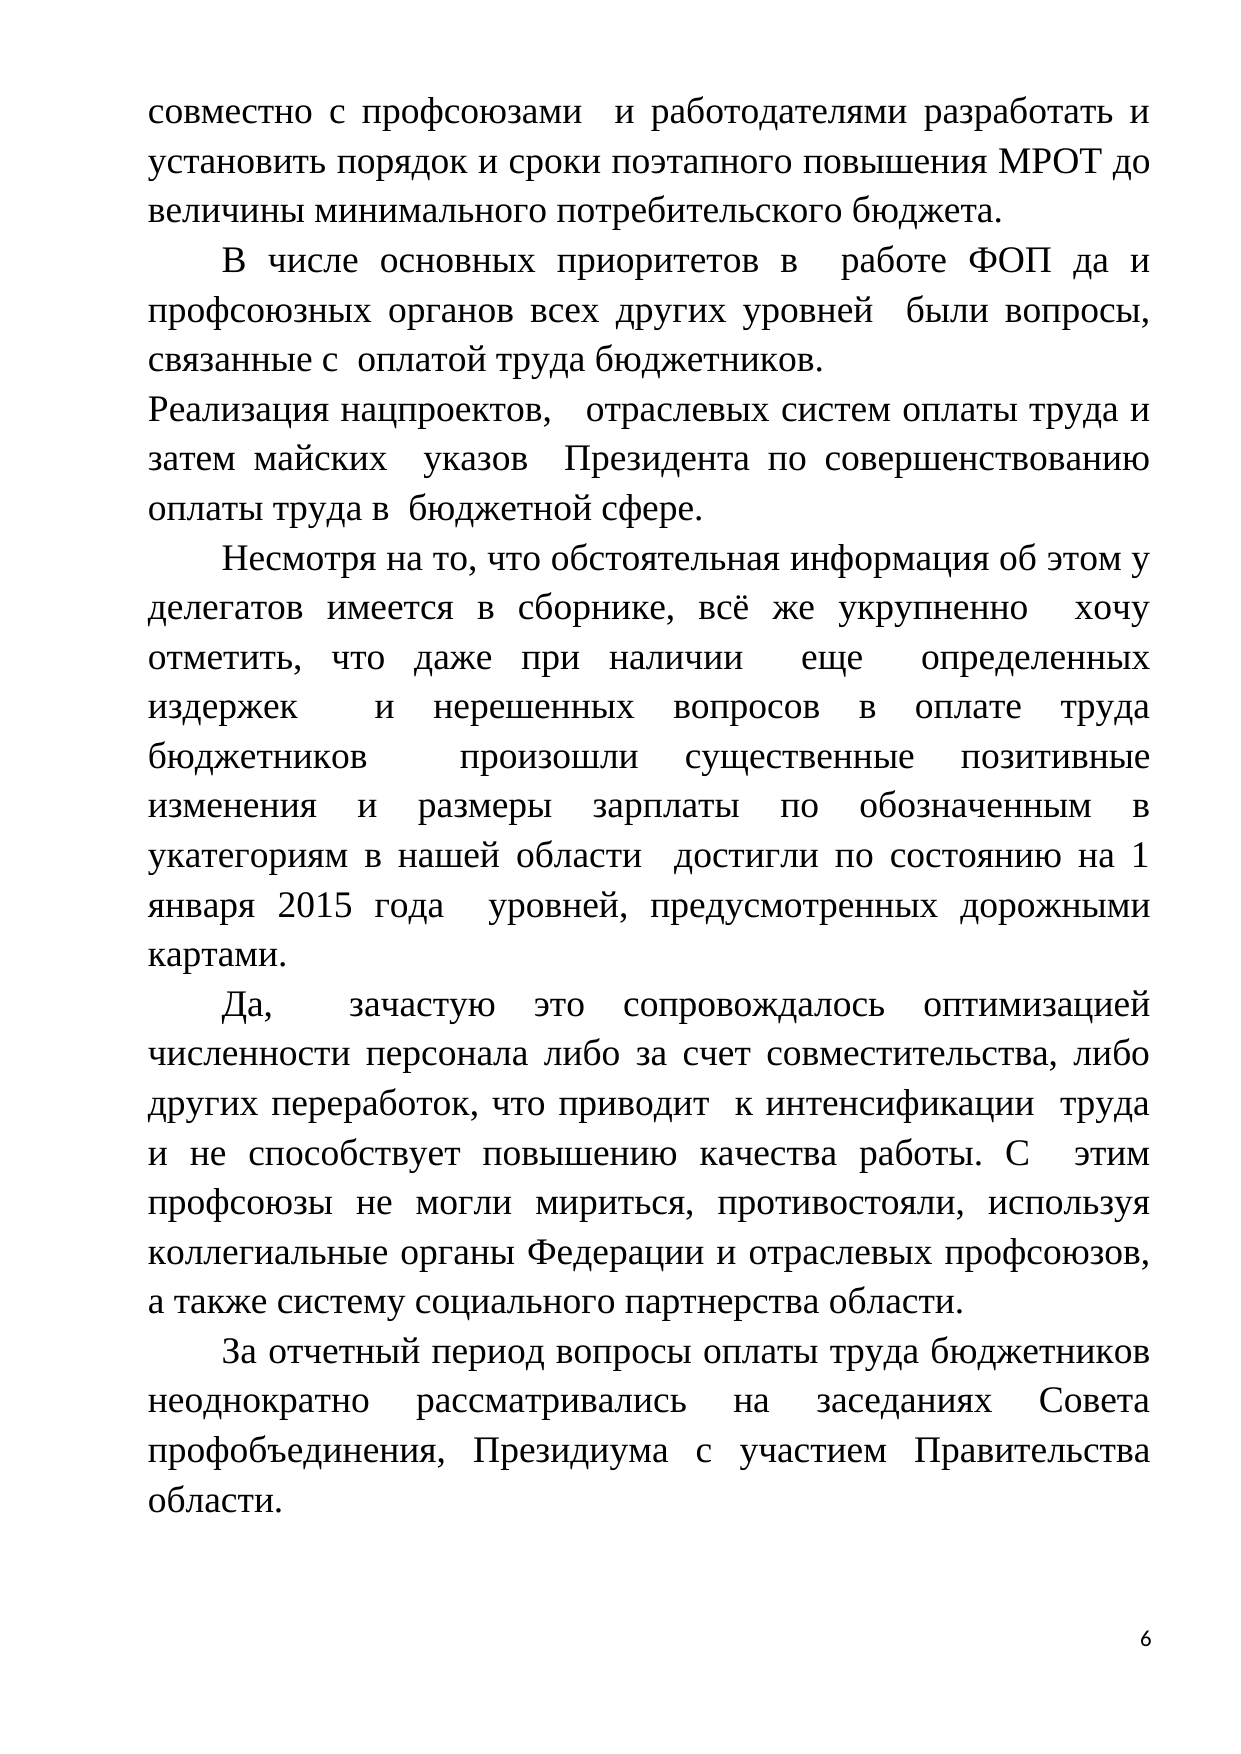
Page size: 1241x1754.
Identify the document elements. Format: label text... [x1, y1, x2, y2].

text Реализация нацпроектов, отраслевых систем оплаты труда и затем майских указов Президента по совершенствованию оплаты труда в бюджетной сфере. [148, 386, 1152, 528]
text Несмотря на то, что обстоятельная информация об этом у делегатов имеется в сборнике, всё же укрупненно хочу отметить, что даже при наличии еще определенных издержек и нерешенных вопросов в оплате труда бюджетников произошли существенные позитивные изменения и размеры зарплаты по обозначенным в укатегориям в нашей области достигли по состоянию на 1 января 2015 года уровней, предусмотренных дорожными картами. [148, 535, 1152, 975]
text За отчетный период вопросы оплаты труда бюджетников неоднократно рассматривались на заседаниях Совета профобъединения, Президиума с участием Правительства области. [148, 1328, 1152, 1520]
text Да, зачастую это сопровождалось оптимизацией численности персонала либо за счет совместительства, либо других переработок, что приводит к интенсификации труда и не способствует повышению качества работы. С этим профсоюзы не могли мириться, противостояли, используя коллегиальные органы Федерации и отраслевых профсоюзов, а также систему социального партнерства области. [148, 981, 1152, 1322]
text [148, 89, 1152, 231]
text В числе основных приоритетов в работе ФОП да и профсоюзных органов всех других уровней были вопросы, связанные с оплатой труда бюджетников. [148, 237, 1152, 380]
